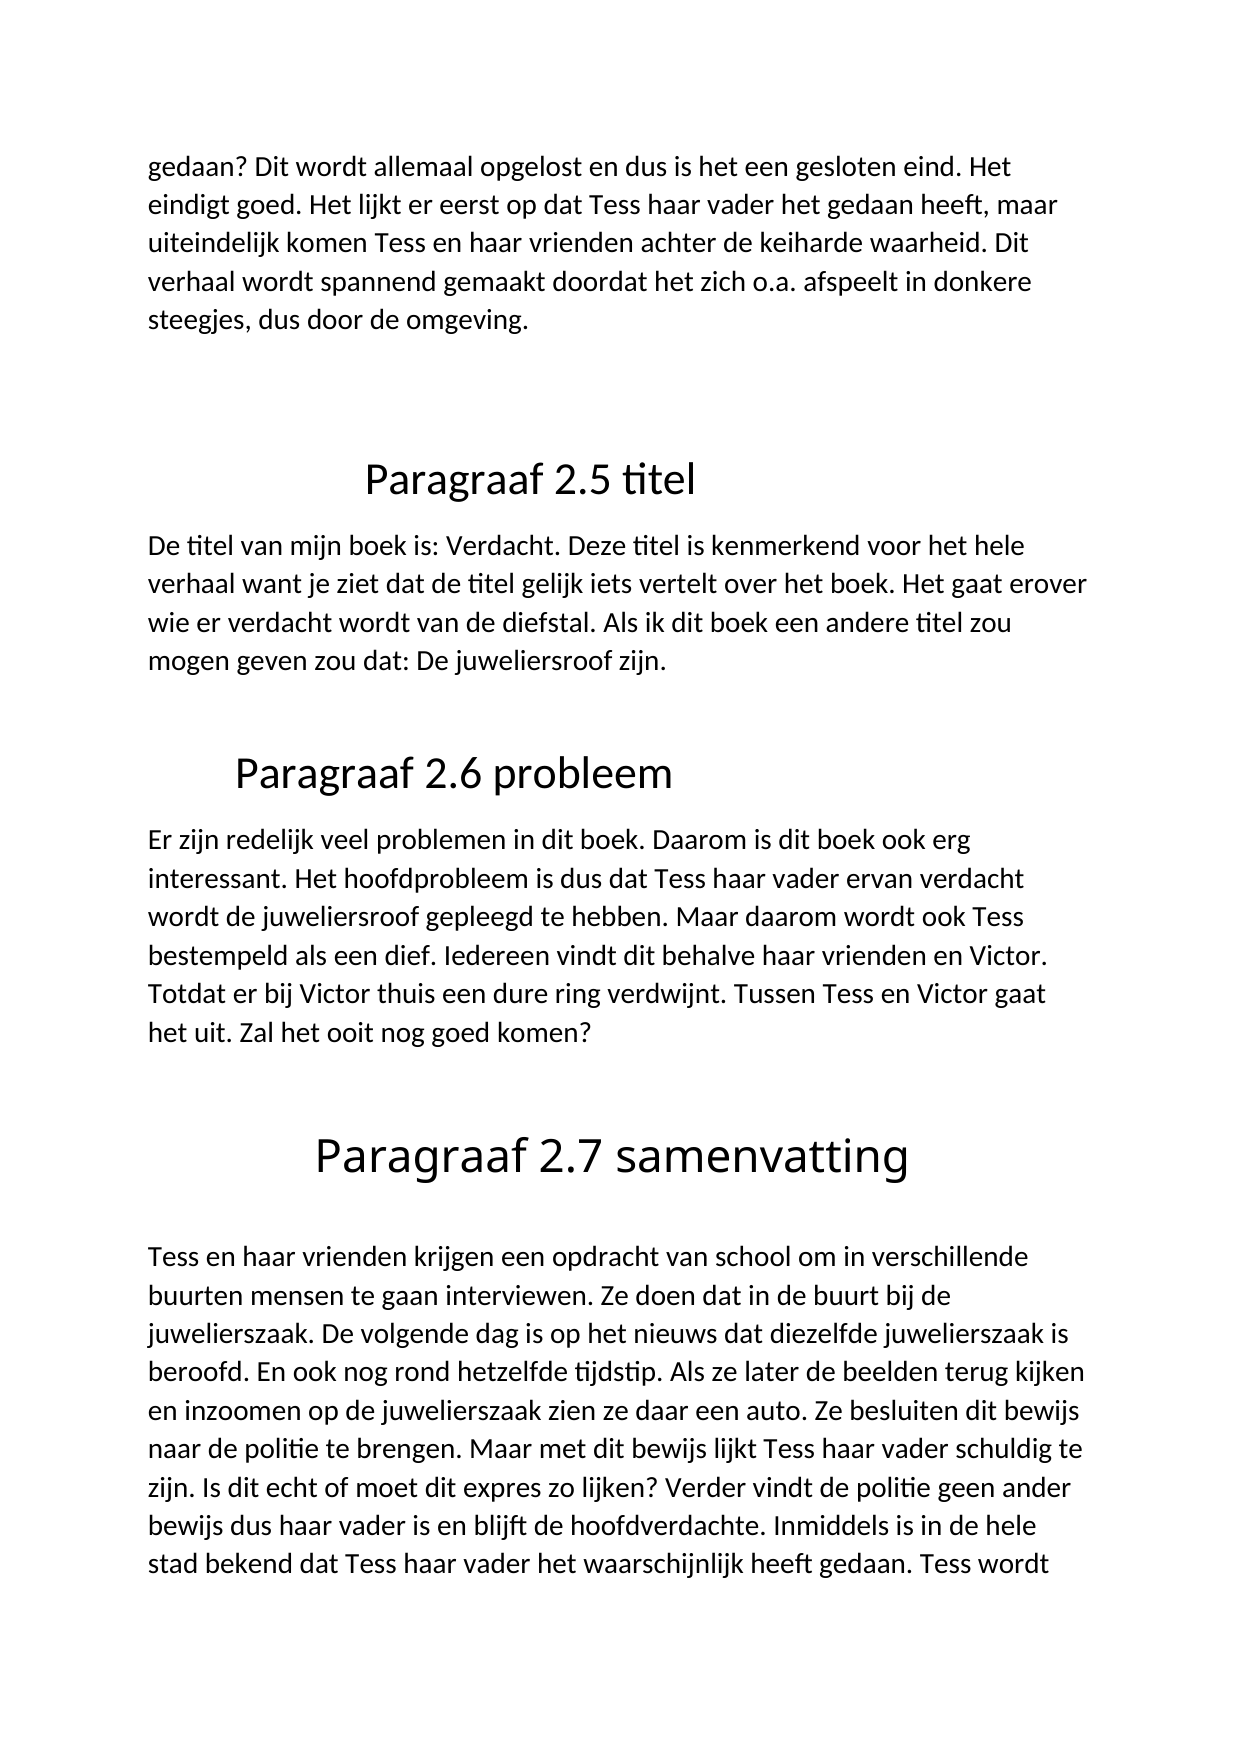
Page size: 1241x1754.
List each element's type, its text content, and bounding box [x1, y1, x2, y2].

text Paragraaf 2.5 titel [148, 450, 1093, 506]
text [148, 148, 1093, 337]
subtitle Paragraaf 2.7 samenvatting [148, 1124, 1093, 1186]
text De titel van mijn boek is: Verdacht. Deze titel is kenmerkend voor het hele verhaal want je ziet dat de titel gelijk iets vertelt over het boek. Het gaat erover wie er verdacht wordt van de diefstal. Als ik dit boek een andere titel zou mogen geven zou dat: De juweliersroof zijn. [148, 527, 1093, 678]
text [148, 1238, 1093, 1581]
text Paragraaf 2.6 probleem [148, 744, 1093, 800]
text Er zijn redelijk veel problemen in dit boek. Daarom is dit boek ook erg interessant. Het hoofdprobleem is dus dat Tess haar vader ervan verdacht wordt de juweliersroof gepleegd te hebben. Maar daarom wordt ook Tess bestempeld als een dief. Iedereen vindt dit behalve haar vrienden en Victor. Totdat er bij Victor thuis een dure ring verdwijnt. Tussen Tess en Victor gaat het uit. Zal het ooit nog goed komen? [148, 821, 1093, 1049]
